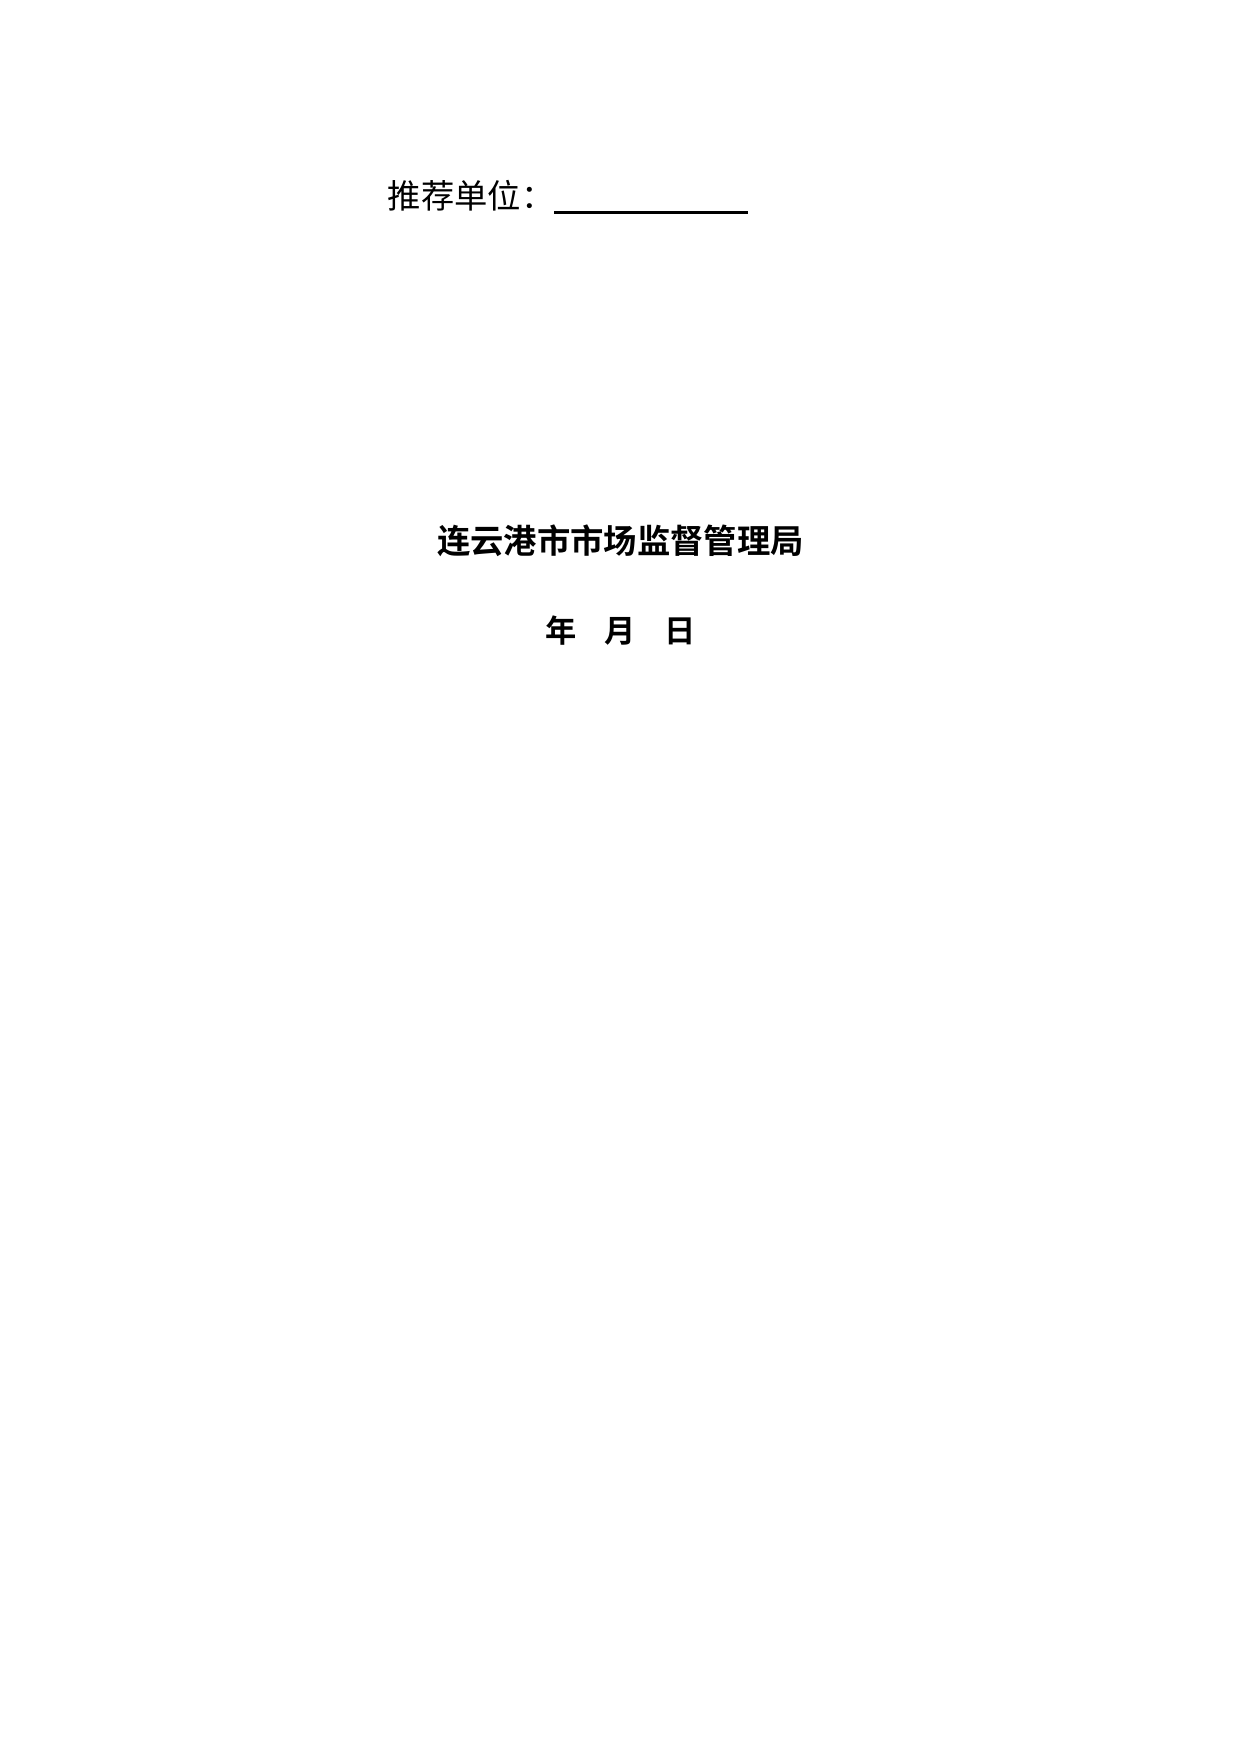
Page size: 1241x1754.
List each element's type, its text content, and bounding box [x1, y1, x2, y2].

text 连云港市市场监督管理局 [187, 507, 1053, 572]
text 年 月 日 [187, 596, 1053, 661]
text 推荐单位： [187, 162, 1053, 227]
